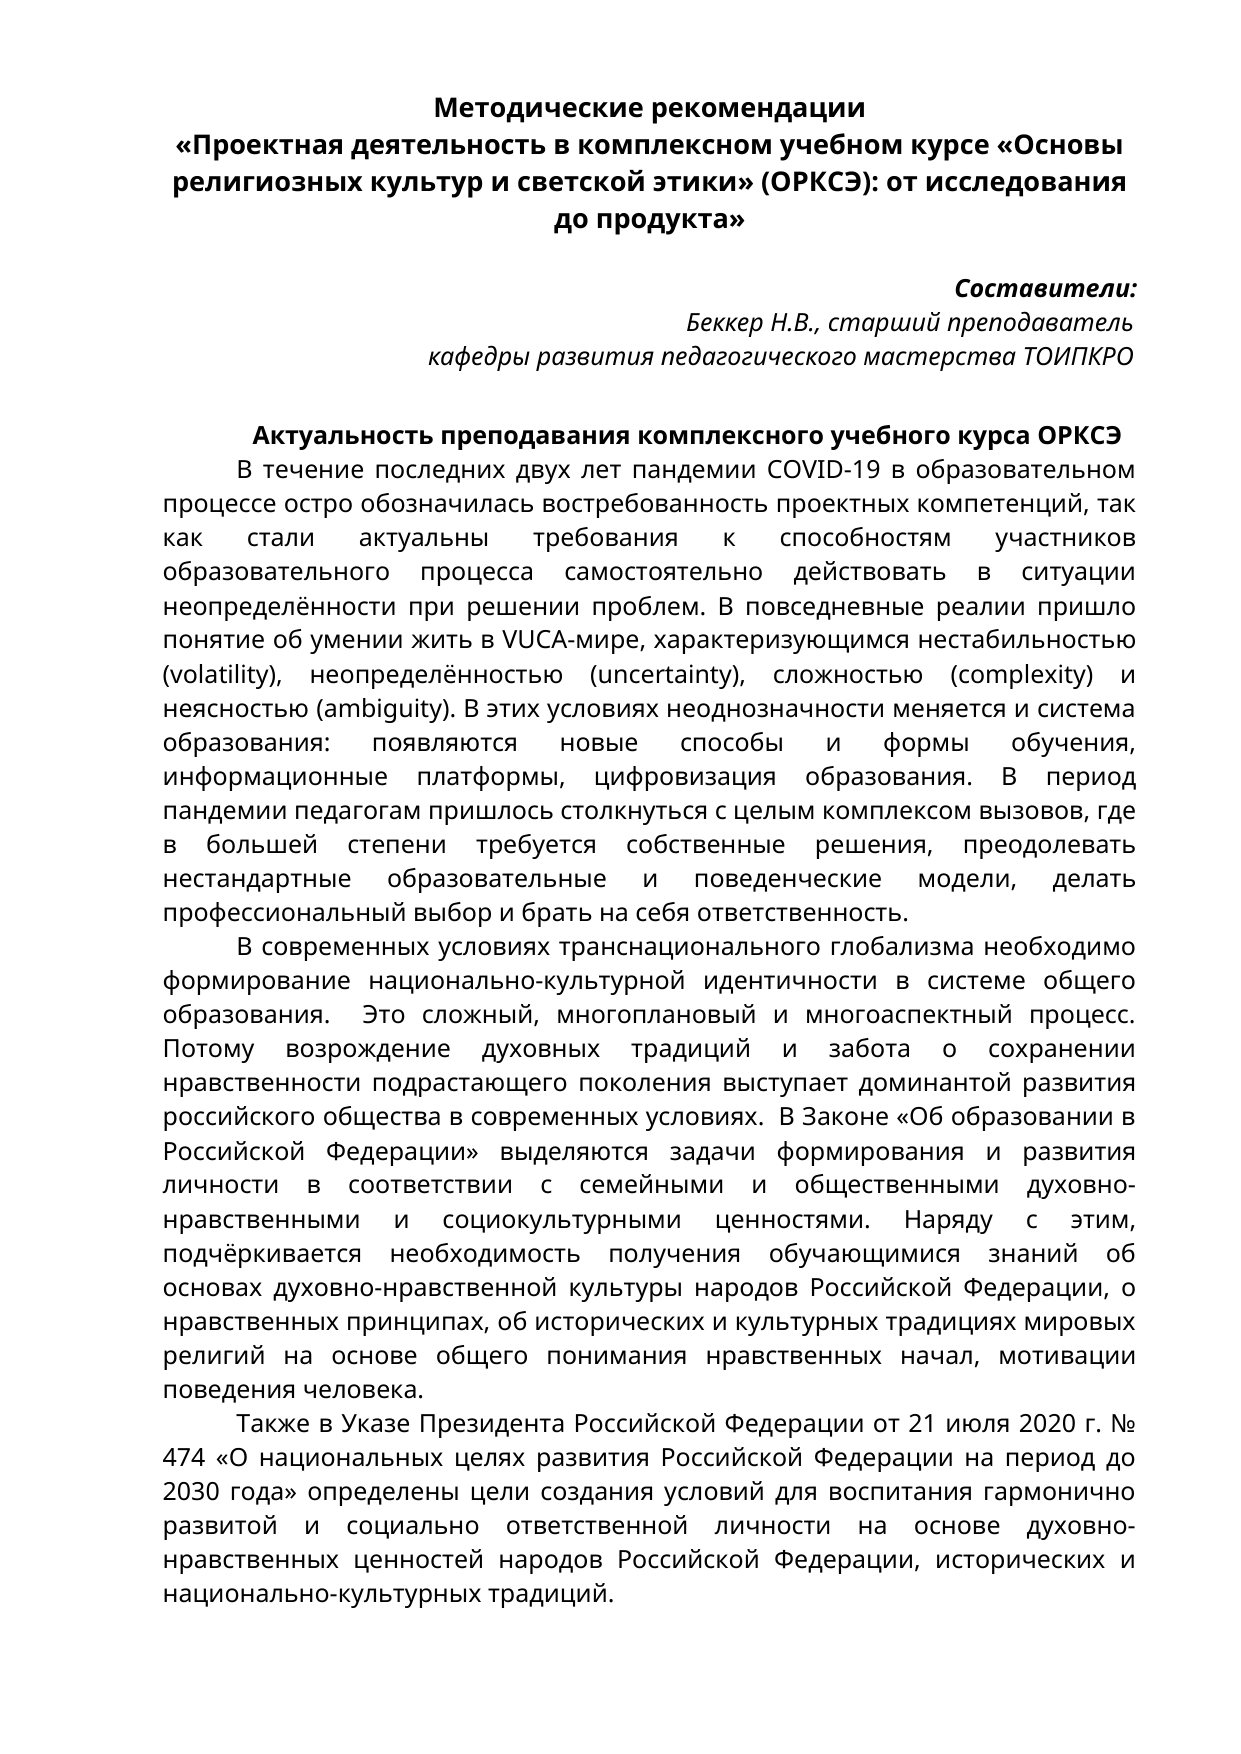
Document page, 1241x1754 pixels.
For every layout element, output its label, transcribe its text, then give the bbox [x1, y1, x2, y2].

text Методические рекомендации [162, 89, 1137, 126]
text Беккер Н.В., старший преподаватель [162, 304, 1137, 338]
text В современных условиях транснационального глобализма необходимо формирование национально-культурной идентичности в системе общего образования. Это сложный, многоплановый и многоаспектный процесс. Потому возрождение духовных традиций и забота о сохранении нравственности подрастающего поколения выступает доминантой развития российского общества в современных условиях. В Законе «Об образовании в Российской Федерации» выделяются задачи формирования и развития личности в соответствии с семейными и общественными духовно-нравственными и социокультурными ценностями. Наряду с этим, подчёркивается необходимость получения обучающимися знаний об основах духовно-нравственной культуры народов Российской Федерации, о нравственных принципах, об исторических и культурных традициях мировых религий на основе общего понимания нравственных начал, мотивации поведения человека. [162, 929, 1137, 1406]
text Составители: [162, 270, 1137, 304]
text В течение последних двух лет пандемии COVID-19 в образовательном процессе остро обозначилась востребованность проектных компетенций, так как стали актуальны требования к способностям участников образовательного процесса самостоятельно действовать в ситуации неопределённости при решении проблем. В повседневные реалии пришло понятие об умении жить в VUCA-мире, характеризующимся нестабильностью (volatility), неопределённостью (uncertainty), сложностью (complexity) и неясностью (ambiguity). В этих условиях неоднозначности меняется и система образования: появляются новые способы и формы обучения, информационные платформы, цифровизация образования. В период пандемии педагогам пришлось столкнуться с целым комплексом вызовов, где в большей степени требуется собственные решения, преодолевать нестандартные образовательные и поведенческие модели, делать профессиональный выбор и брать на себя ответственность. [162, 452, 1137, 929]
text Также в Указе Президента Российской Федерации от 21 июля 2020 г. № 474 «О национальных целях развития Российской Федерации на период до 2030 года» определены цели создания условий для воспитания гармонично развитой и социально ответственной личности на основе духовно-нравственных ценностей народов Российской Федерации, исторических и национально-культурных традиций. [162, 1406, 1137, 1610]
text «Проектная деятельность в комплексном учебном курсе «Основы религиозных культур и светской этики» (ОРКСЭ): от исследования до продукта» [162, 126, 1137, 236]
text кафедры развития педагогического мастерства ТОИПКРО [162, 338, 1137, 372]
list Актуальность преподавания комплексного учебного курса ОРКСЭ [237, 418, 1137, 452]
